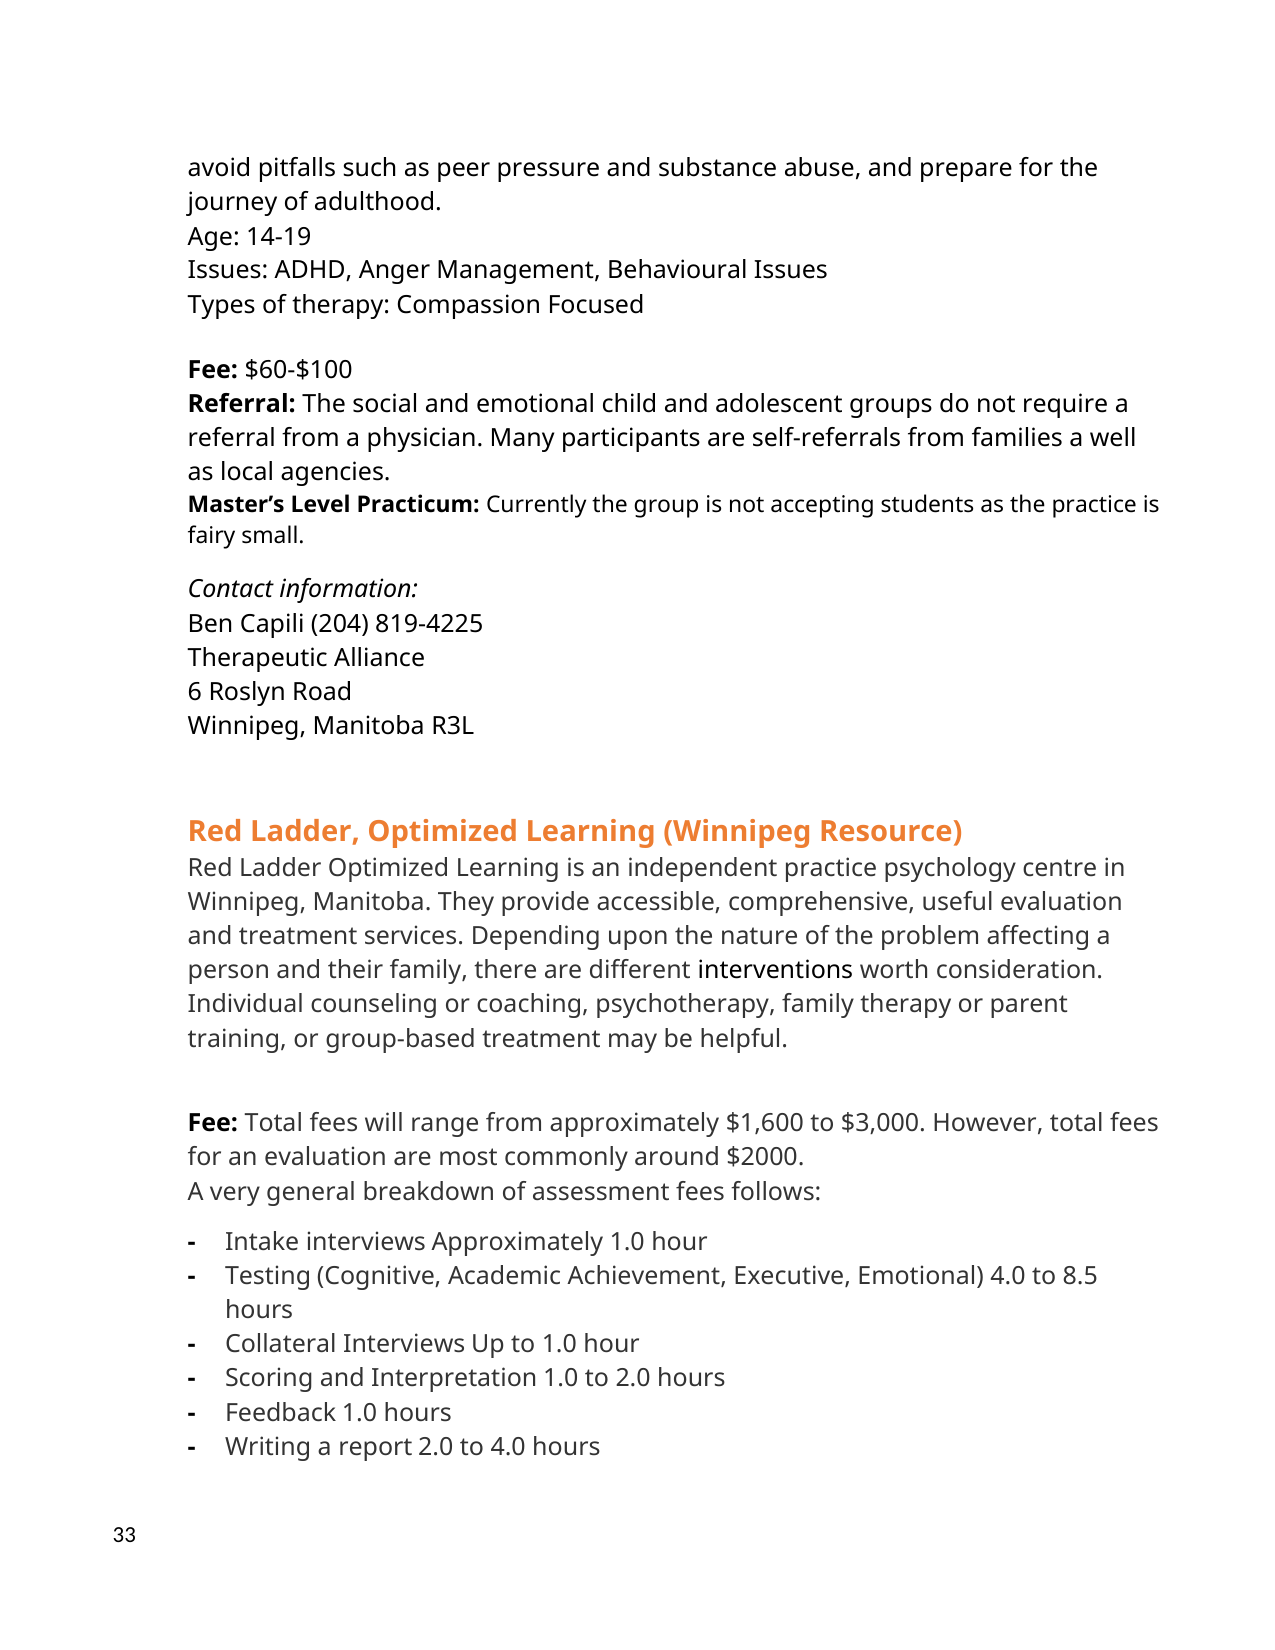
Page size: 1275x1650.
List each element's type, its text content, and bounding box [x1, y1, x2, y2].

list Fee: $60-$100 [150, 352, 1162, 386]
list Testing (Cognitive, Academic Achievement, Executive, Emotional) 4.0 to 8.5 hours [187, 1258, 1162, 1326]
text Contact information: [112, 571, 1162, 605]
text Ben Capili (204) 819-4225 [112, 605, 1162, 639]
list Referral: The social and emotional child and adolescent groups do not require a referral from a physician. Many participants are self-referrals from families a well as local agencies. [187, 386, 1162, 488]
list Writing a report 2.0 to 4.0 hours [187, 1428, 1162, 1462]
list Scoring and Interpretation 1.0 to 2.0 hours [187, 1360, 1162, 1394]
list Age: 14-19 [150, 218, 1162, 252]
list Feedback 1.0 hours [187, 1394, 1162, 1428]
text Red Ladder Optimized Learning is an independent practice psychology centre in Winnipeg, Manitoba. They provide accessible, comprehensive, useful evaluation and treatment services. Depending upon the nature of the problem affecting a person and their family, there are different interventions worth consideration. Individual counseling or coaching, psychotherapy, family therapy or parent training, or group-based treatment may be helpful. [187, 850, 1162, 1054]
list Master’s Level Practicum: Currently the group is not accepting students as the practice is fairy small. [187, 488, 1162, 550]
list Intake interviews Approximately 1.0 hour [187, 1224, 1162, 1258]
text Red Ladder, Optimized Learning (Winnipeg Resource) [112, 810, 1162, 850]
text Winnipeg, Manitoba R3L [112, 707, 1162, 741]
text Therapeutic Alliance [112, 639, 1162, 673]
list Types of therapy: Compassion Focused [150, 286, 1162, 320]
text A very general breakdown of assessment fees follows: [112, 1173, 1162, 1207]
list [187, 150, 1162, 218]
text Fee: Total fees will range from approximately $1,600 to $3,000. However, total fees for an evaluation are most commonly around $2000. [187, 1105, 1162, 1173]
text 6 Roslyn Road [112, 673, 1162, 707]
list Collateral Interviews Up to 1.0 hour [187, 1326, 1162, 1360]
list Issues: ADHD, Anger Management, Behavioural Issues [150, 252, 1162, 286]
